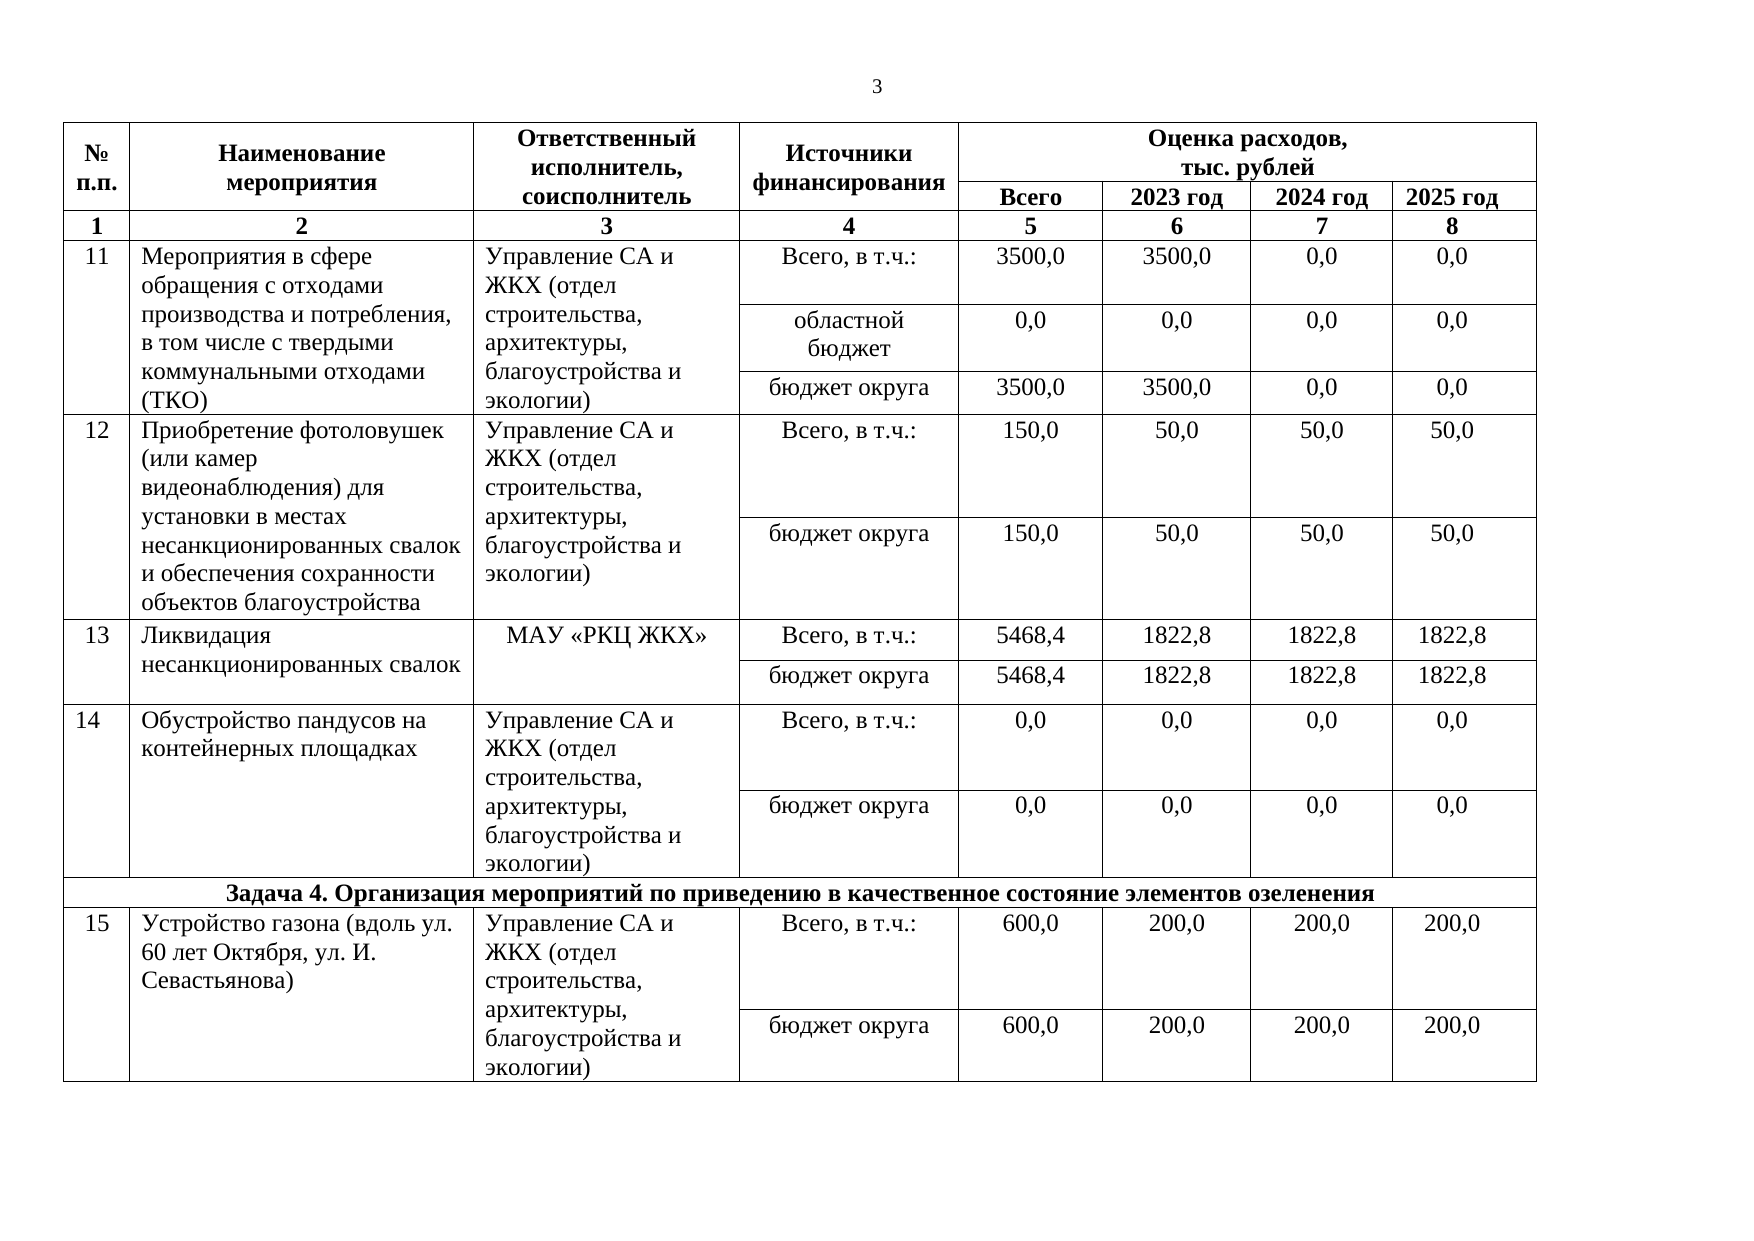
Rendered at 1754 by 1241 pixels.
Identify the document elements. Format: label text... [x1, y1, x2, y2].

table_cell 0,0 [1393, 305, 1511, 371]
table_cell 0,0 [1251, 705, 1392, 789]
table_cell 4 [740, 211, 958, 240]
table_cell 0,0 [1251, 305, 1392, 371]
table_cell 50,0 [1251, 518, 1392, 619]
table_cell Обустройство пандусов на контейнерных площадках [130, 705, 473, 877]
table_cell бюджет округа [740, 1010, 958, 1081]
table_cell [1511, 661, 1536, 704]
table_cell 5468,4 [959, 620, 1102, 659]
table_cell 200,0 [1251, 1010, 1392, 1081]
table_cell Управление СА и ЖКХ (отдел строительства, архитектуры, благоустройства и экологии) [474, 241, 739, 414]
table_cell 50,0 [1393, 518, 1511, 619]
table_cell 50,0 [1103, 518, 1250, 619]
table_cell 0,0 [1251, 241, 1392, 304]
table_cell 200,0 [1103, 908, 1250, 1009]
table_header Оценка расходов, тыс. рублей [959, 123, 1536, 181]
table_cell 0,0 [1103, 305, 1250, 371]
table_cell 50,0 [1251, 415, 1392, 517]
table_cell Всего, в т.ч.: [740, 415, 958, 465]
table_cell 5468,4 [959, 661, 1102, 704]
table_cell Приобретение фотоловушек (или камер видеонаблюдения) для установки в местах несанкционированных свалок и обеспечения сохранности объектов благоустройства [130, 415, 473, 619]
table_cell [1511, 372, 1536, 414]
table_cell 12 [64, 415, 129, 619]
table_cell 50,0 [1393, 415, 1511, 517]
table_cell 0,0 [959, 305, 1102, 371]
table_cell Задача 4. Организация мероприятий по приведению в качественное состояние элементов озеленения [64, 878, 1536, 907]
table_cell 6 [1103, 211, 1250, 240]
table_cell 8 [1393, 211, 1511, 240]
table_cell Устройство газона (вдоль ул. 60 лет Октября, ул. И. Севастьянова) [130, 908, 473, 1081]
table_cell 200,0 [1393, 1010, 1511, 1081]
table_cell Мероприятия в сфере обращения с отходами производства и потребления, в том числе с твердыми коммунальными отходами (ТКО) [130, 241, 473, 414]
table_cell 1822,8 [1103, 661, 1250, 704]
table_cell 3500,0 [1103, 241, 1250, 304]
table_cell бюджет округа [740, 791, 958, 877]
table_cell 150,0 [959, 518, 1102, 619]
table_cell [1511, 182, 1536, 210]
table_cell 0,0 [1393, 241, 1511, 304]
table_cell 0,0 [1103, 791, 1250, 877]
table_cell 3500,0 [959, 372, 1102, 414]
table_cell 3 [474, 211, 739, 240]
table_cell Ликвидация несанкционированных свалок [130, 620, 473, 704]
table_cell 1822,8 [1251, 620, 1392, 659]
table_cell [1511, 211, 1536, 240]
table_cell 0,0 [1103, 705, 1250, 789]
table_cell 0,0 [1251, 791, 1392, 877]
table_cell 600,0 [959, 908, 1102, 1009]
table_cell [1511, 705, 1536, 789]
table_cell [740, 465, 958, 517]
table_cell [1511, 620, 1536, 659]
table_cell Управление СА и ЖКХ (отдел строительства, архитектуры, благоустройства и экологии) [474, 908, 739, 1081]
table_header Источники финансирования [740, 123, 958, 210]
table_cell 1822,8 [1251, 661, 1392, 704]
table_cell 2 [130, 211, 473, 240]
table_cell Всего, в т.ч.: [740, 620, 958, 659]
table_cell 200,0 [1393, 908, 1511, 1009]
table_cell 13 [64, 620, 129, 704]
table_cell 14 [64, 705, 129, 877]
table_cell 15 [64, 908, 129, 1081]
table_cell 5 [959, 211, 1102, 240]
table_cell 2025 год [1393, 182, 1511, 210]
table_cell 1822,8 [1103, 620, 1250, 659]
table_cell бюджет округа [740, 372, 958, 414]
table_header № п.п. [64, 123, 129, 210]
table_cell Управление СА и ЖКХ (отдел строительства, архитектуры, благоустройства и экологии) [474, 415, 739, 619]
table_cell 0,0 [959, 791, 1102, 877]
table_cell [1511, 305, 1536, 371]
table_cell [1511, 1010, 1536, 1081]
table_cell 1 [64, 211, 129, 240]
table_cell 0,0 [1393, 705, 1511, 789]
table_cell 0,0 [1393, 791, 1511, 877]
table_cell Всего, в т.ч.: [740, 705, 958, 789]
table_cell 11 [64, 241, 129, 414]
table_cell 150,0 [959, 415, 1102, 517]
table_cell 1822,8 [1393, 661, 1511, 704]
table_cell МАУ «РКЦ ЖКХ» [474, 620, 739, 704]
table_cell [1511, 791, 1536, 877]
table_cell [1511, 518, 1536, 619]
table_cell бюджет округа [740, 661, 958, 704]
table_cell [1511, 415, 1536, 517]
table_cell [1511, 908, 1536, 1009]
table_cell 3500,0 [1103, 372, 1250, 414]
table_cell 2024 год [1251, 182, 1392, 210]
table_cell областной бюджет [740, 305, 958, 371]
table_cell Управление СА и ЖКХ (отдел строительства, архитектуры, благоустройства и экологии) [474, 705, 739, 877]
table_cell [1511, 241, 1536, 304]
table_cell бюджет округа [740, 518, 958, 619]
table_cell 0,0 [1251, 372, 1392, 414]
table_cell Всего, в т.ч.: [740, 908, 958, 1009]
table_cell 200,0 [1103, 1010, 1250, 1081]
table_cell 7 [1251, 211, 1392, 240]
table_cell 0,0 [959, 705, 1102, 789]
table_cell 0,0 [1393, 372, 1511, 414]
table_cell 200,0 [1251, 908, 1392, 1009]
table_cell Всего [959, 182, 1102, 210]
table_cell 50,0 [1103, 415, 1250, 517]
table_header Наименование мероприятия [130, 123, 473, 210]
table_cell Всего, в т.ч.: [740, 241, 958, 304]
table_header Ответственный исполнитель, соисполнитель [474, 123, 739, 210]
table_cell 2023 год [1103, 182, 1250, 210]
table_cell 600,0 [959, 1010, 1102, 1081]
table_cell 1822,8 [1393, 620, 1511, 659]
table_cell 3500,0 [959, 241, 1102, 304]
